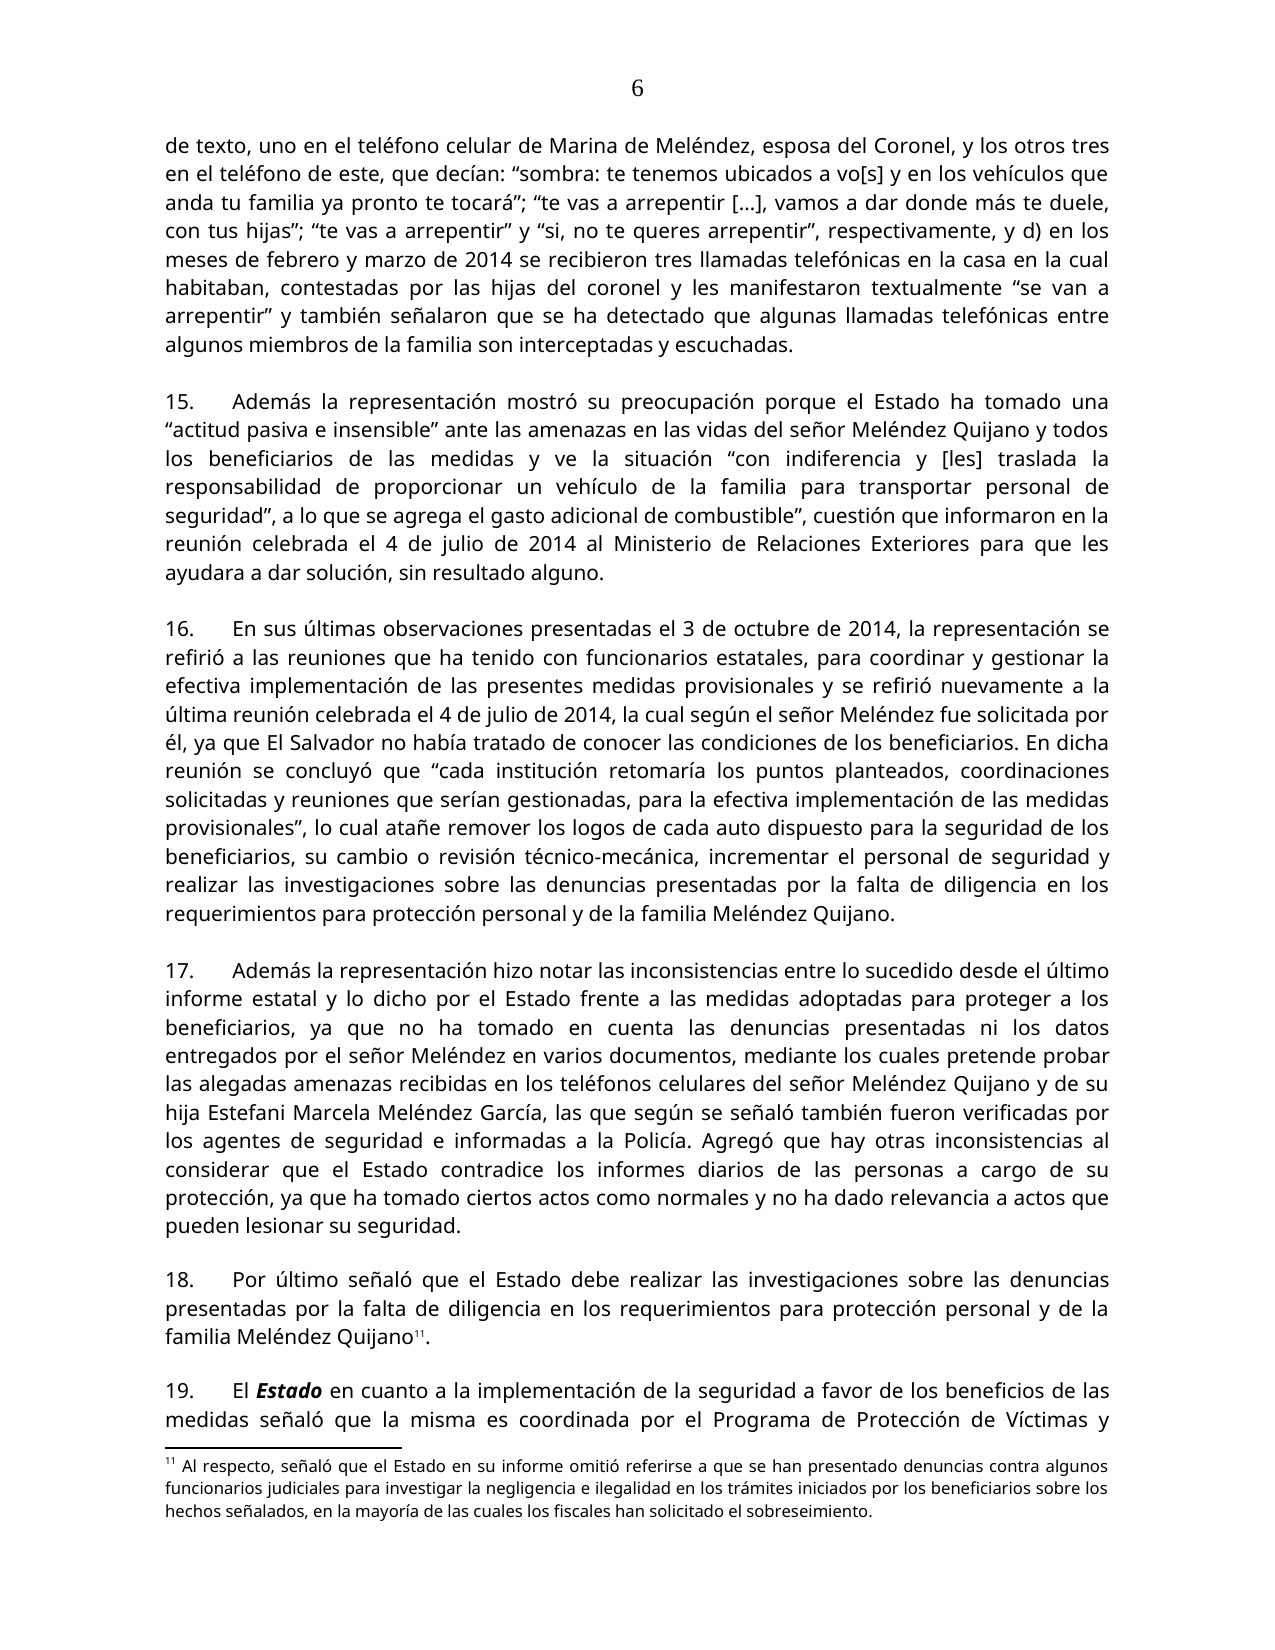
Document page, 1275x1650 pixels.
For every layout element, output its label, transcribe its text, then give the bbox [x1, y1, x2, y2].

list Además la representación mostró su preocupación porque el Estado ha tomado una “actitud pasiva e insensible” ante las amenazas en las vidas del señor Meléndez Quijano y todos los beneficiarios de las medidas y ve la situación “con indiferencia y [les] traslada la responsabilidad de proporcionar un vehículo de la familia para transportar personal de seguridad”, a lo que se agrega el gasto adicional de combustible”, cuestión que informaron en la reunión celebrada el 4 de julio de 2014 al Ministerio de Relaciones Exteriores para que les ayudara a dar solución, sin resultado alguno. [165, 387, 1111, 586]
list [165, 1376, 1111, 1433]
list Además la representación hizo notar las inconsistencias entre lo sucedido desde el último informe estatal y lo dicho por el Estado frente a las medidas adoptadas para proteger a los beneficiarios, ya que no ha tomado en cuenta las denuncias presentadas ni los datos entregados por el señor Meléndez en varios documentos, mediante los cuales pretende probar las alegadas amenazas recibidas en los teléfonos celulares del señor Meléndez Quijano y de su hija Estefani Marcela Meléndez García, las que según se señaló también fueron verificadas por los agentes de seguridad e informadas a la Policía. Agregó que hay otras inconsistencias al considerar que el Estado contradice los informes diarios de las personas a cargo de su protección, ya que ha tomado ciertos actos como normales y no ha dado relevancia a actos que pueden lesionar su seguridad. [165, 956, 1111, 1240]
list En sus últimas observaciones presentadas el 3 de octubre de 2014, la representación se refirió a las reuniones que ha tenido con funcionarios estatales, para coordinar y gestionar la efectiva implementación de las presentes medidas provisionales y se refirió nuevamente a la última reunión celebrada el 4 de julio de 2014, la cual según el señor Meléndez fue solicitada por él, ya que El Salvador no había tratado de conocer las condiciones de los beneficiarios. En dicha reunión se concluyó que “cada institución retomaría los puntos planteados, coordinaciones solicitadas y reuniones que serían gestionadas, para la efectiva implementación de las medidas provisionales”, lo cual atañe remover los logos de cada auto dispuesto para la seguridad de los beneficiarios, su cambio o revisión técnico-mecánica, incrementar el personal de seguridad y realizar las investigaciones sobre las denuncias presentadas por la falta de diligencia en los requerimientos para protección personal y de la familia Meléndez Quijano. [165, 614, 1111, 927]
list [165, 131, 1111, 358]
list Por último señaló que el Estado debe realizar las investigaciones sobre las denuncias presentadas por la falta de diligencia en los requerimientos para protección personal y de la familia Meléndez Quijano. [165, 1266, 1111, 1351]
